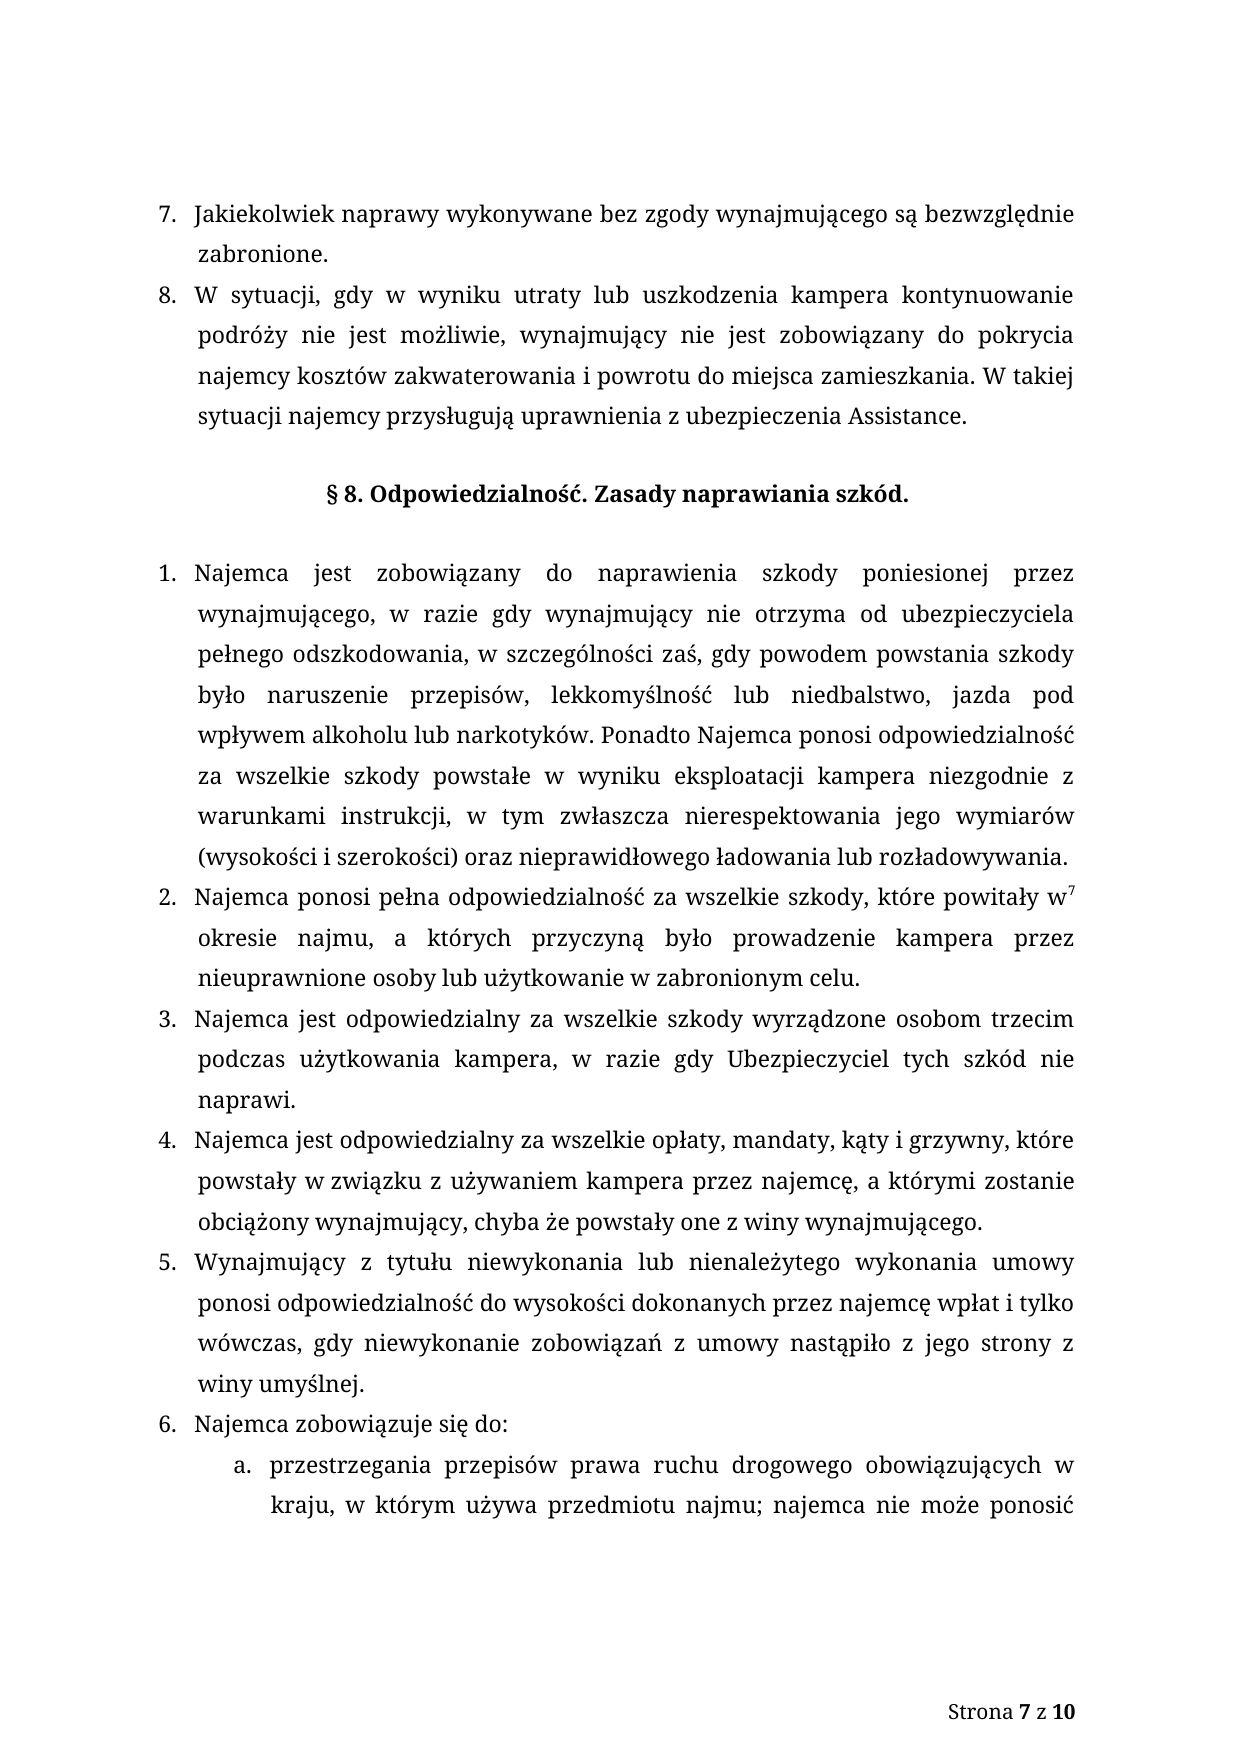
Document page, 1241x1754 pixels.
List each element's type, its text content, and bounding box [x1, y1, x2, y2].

list Najemca ponosi pełna odpowiedzialność za wszelkie szkody, które powitały w7 okresie najmu, a których przyczyną było prowadzenie kampera przez nieuprawnione osoby lub użytkowanie w zabronionym celu. [158, 873, 1075, 995]
list Najemca zobowiązuje się do: [158, 1400, 1075, 1441]
list Najemca jest odpowiedzialny za wszelkie opłaty, mandaty, kąty i grzywny, które powstały w związku z używaniem kampera przez najemcę, a którymi zostanie obciążony wynajmujący, chyba że powstały one z winy wynajmującego. [158, 1117, 1075, 1238]
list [233, 1441, 1075, 1522]
text § 8. Odpowiedzialność. Zasady naprawiania szkód. [160, 484, 1075, 507]
list Najemca jest zobowiązany do naprawienia szkody poniesionej przez wynajmującego, w razie gdy wynajmujący nie otrzyma od ubezpieczyciela pełnego odszkodowania, w szczególności zaś, gdy powodem powstania szkody było naruszenie przepisów, lekkomyślność lub niedbalstwo, jazda pod wpływem alkoholu lub narkotyków. Ponadto Najemca ponosi odpowiedzialność za wszelkie szkody powstałe w wyniku eksploatacji kampera niezgodnie z warunkami instrukcji, w tym zwłaszcza nierespektowania jego wymiarów (wysokości i szerokości) oraz nieprawidłowego ładowania lub rozładowywania. [158, 549, 1075, 873]
list Najemca jest odpowiedzialny za wszelkie szkody wyrządzone osobom trzecim podczas użytkowania kampera, w razie gdy Ubezpieczyciel tych szkód nie naprawi. [158, 995, 1075, 1117]
list Wynajmujący z tytułu niewykonania lub nienależytego wykonania umowy ponosi odpowiedzialność do wysokości dokonanych przez najemcę wpłat i tylko wówczas, gdy niewykonanie zobowiązań z umowy nastąpiło z jego strony z winy umyślnej. [158, 1238, 1075, 1400]
list Jakiekolwiek naprawy wykonywane bez zgody wynajmującego są bezwzględnie zabronione. [158, 190, 1075, 271]
list W sytuacji, gdy w wyniku utraty lub uszkodzenia kampera kontynuowanie podróży nie jest możliwie, wynajmujący nie jest zobowiązany do pokrycia najemcy kosztów zakwaterowania i powrotu do miejsca zamieszkania. W takiej sytuacji najemcy przysługują uprawnienia z ubezpieczenia Assistance. [158, 271, 1075, 433]
